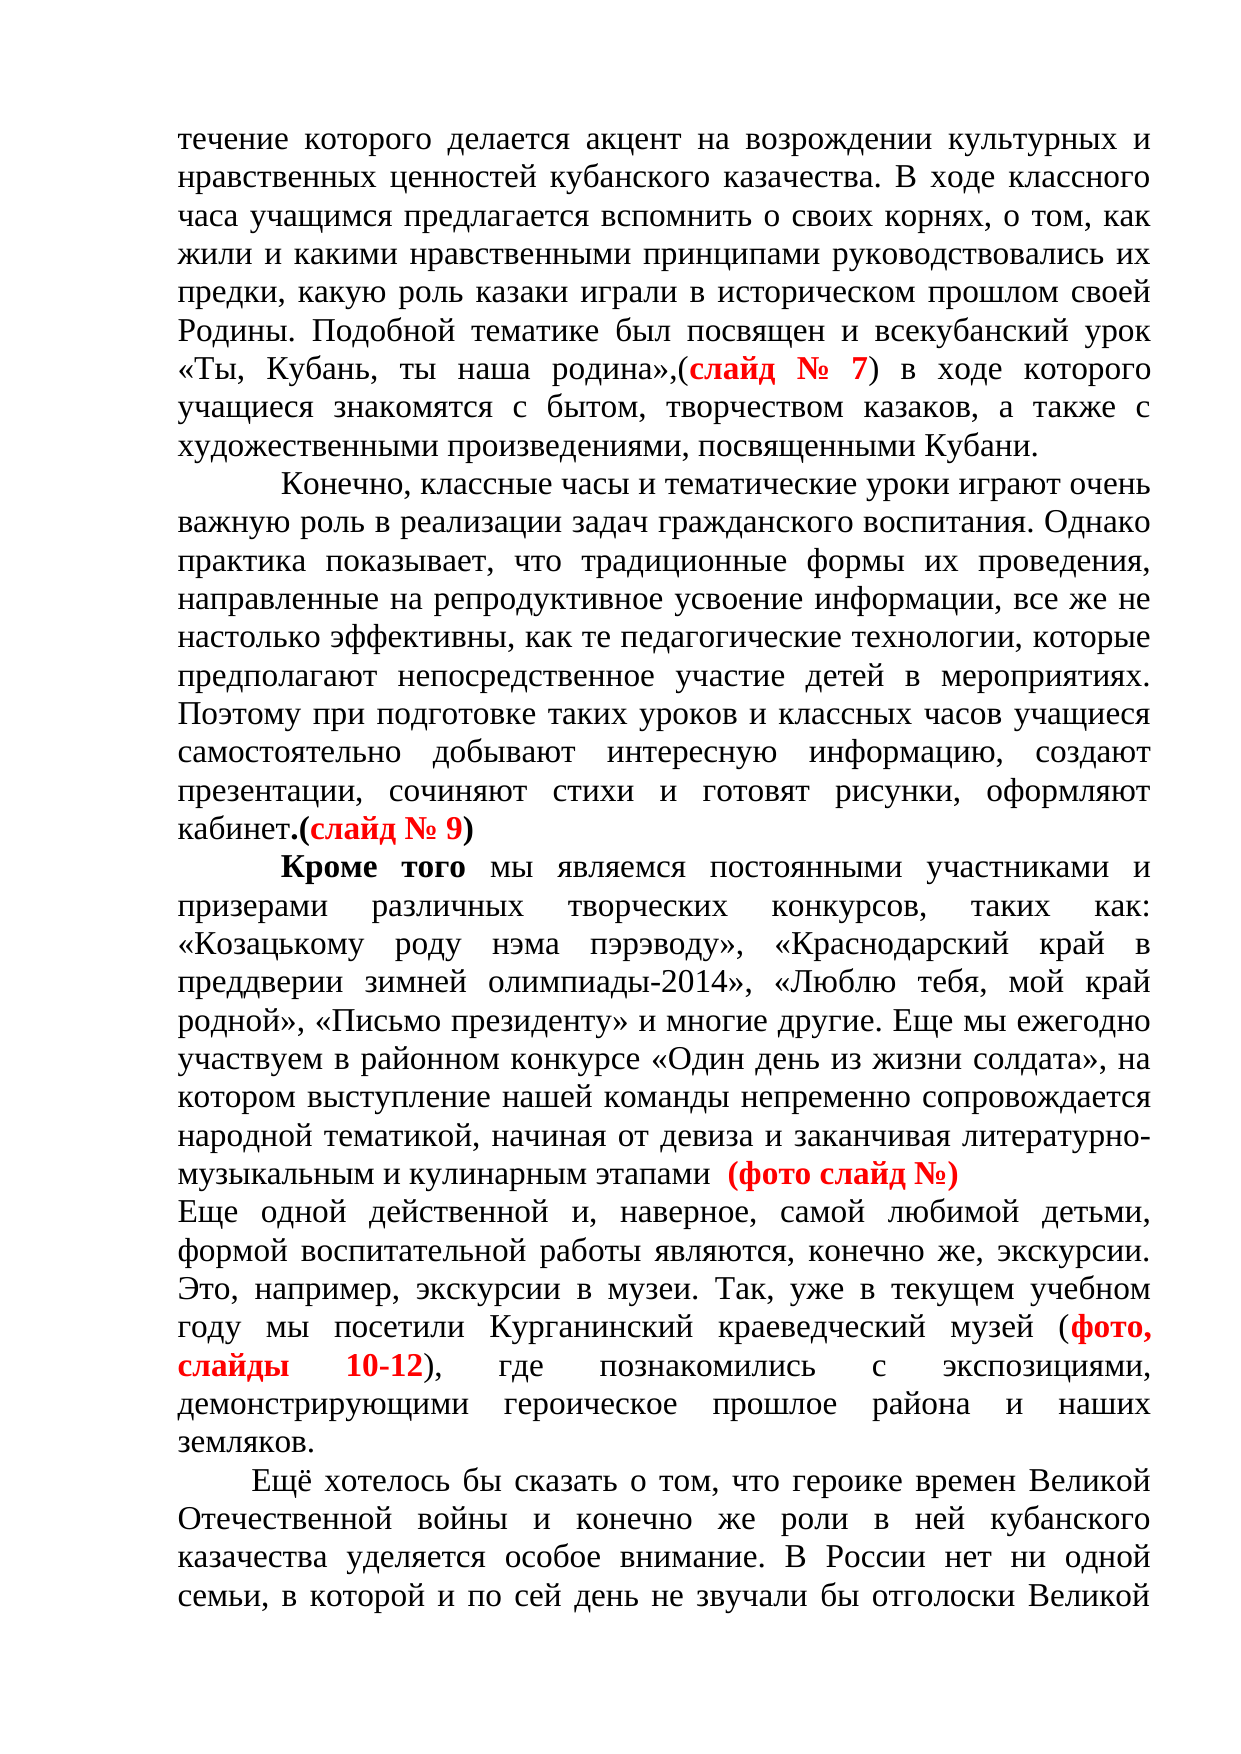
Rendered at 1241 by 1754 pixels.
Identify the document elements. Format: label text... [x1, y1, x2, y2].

text Конечно, классные часы и тематические уроки играют очень важную роль в реализации задач гражданского воспитания. Однако практика показывает, что традиционные формы их проведения, направленные на репродуктивное усвоение информации, все же не настолько эффективны, как те педагогические технологии, которые предполагают непосредственное участие детей в мероприятиях. Поэтому при подготовке таких уроков и классных часов учащиеся самостоятельно добывают интересную информацию, создают презентации, сочиняют стихи и готовят рисунки, оформляют кабинет.(слайд № 9) [177, 463, 1152, 846]
text Кроме того мы являемся постоянными участниками и призерами различных творческих конкурсов, таких как: «Козацькому роду нэма пэрэводу», «Краснодарский край в преддверии зимней олимпиады-2014», «Люблю тебя, мой край родной», «Письмо президенту» и многие другие. Еще мы ежегодно участвуем в районном конкурсе «Один день из жизни солдата», на котором выступление нашей команды непременно сопровождается народной тематикой, начиная от девиза и заканчивая литературно-музыкальным и кулинарным этапами (фото слайд №) [177, 846, 1152, 1191]
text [177, 118, 1152, 463]
text Еще одной действенной и, наверное, самой любимой детьми, формой воспитательной работы являются, конечно же, экскурсии. Это, например, экскурсии в музеи. Так, уже в текущем учебном году мы посетили Курганинский краеведческий музей (фото, слайды 10-12), где познакомились с экспозициями, демонстрирующими героическое прошлое района и наших земляков. [177, 1191, 1152, 1460]
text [177, 1460, 1152, 1613]
